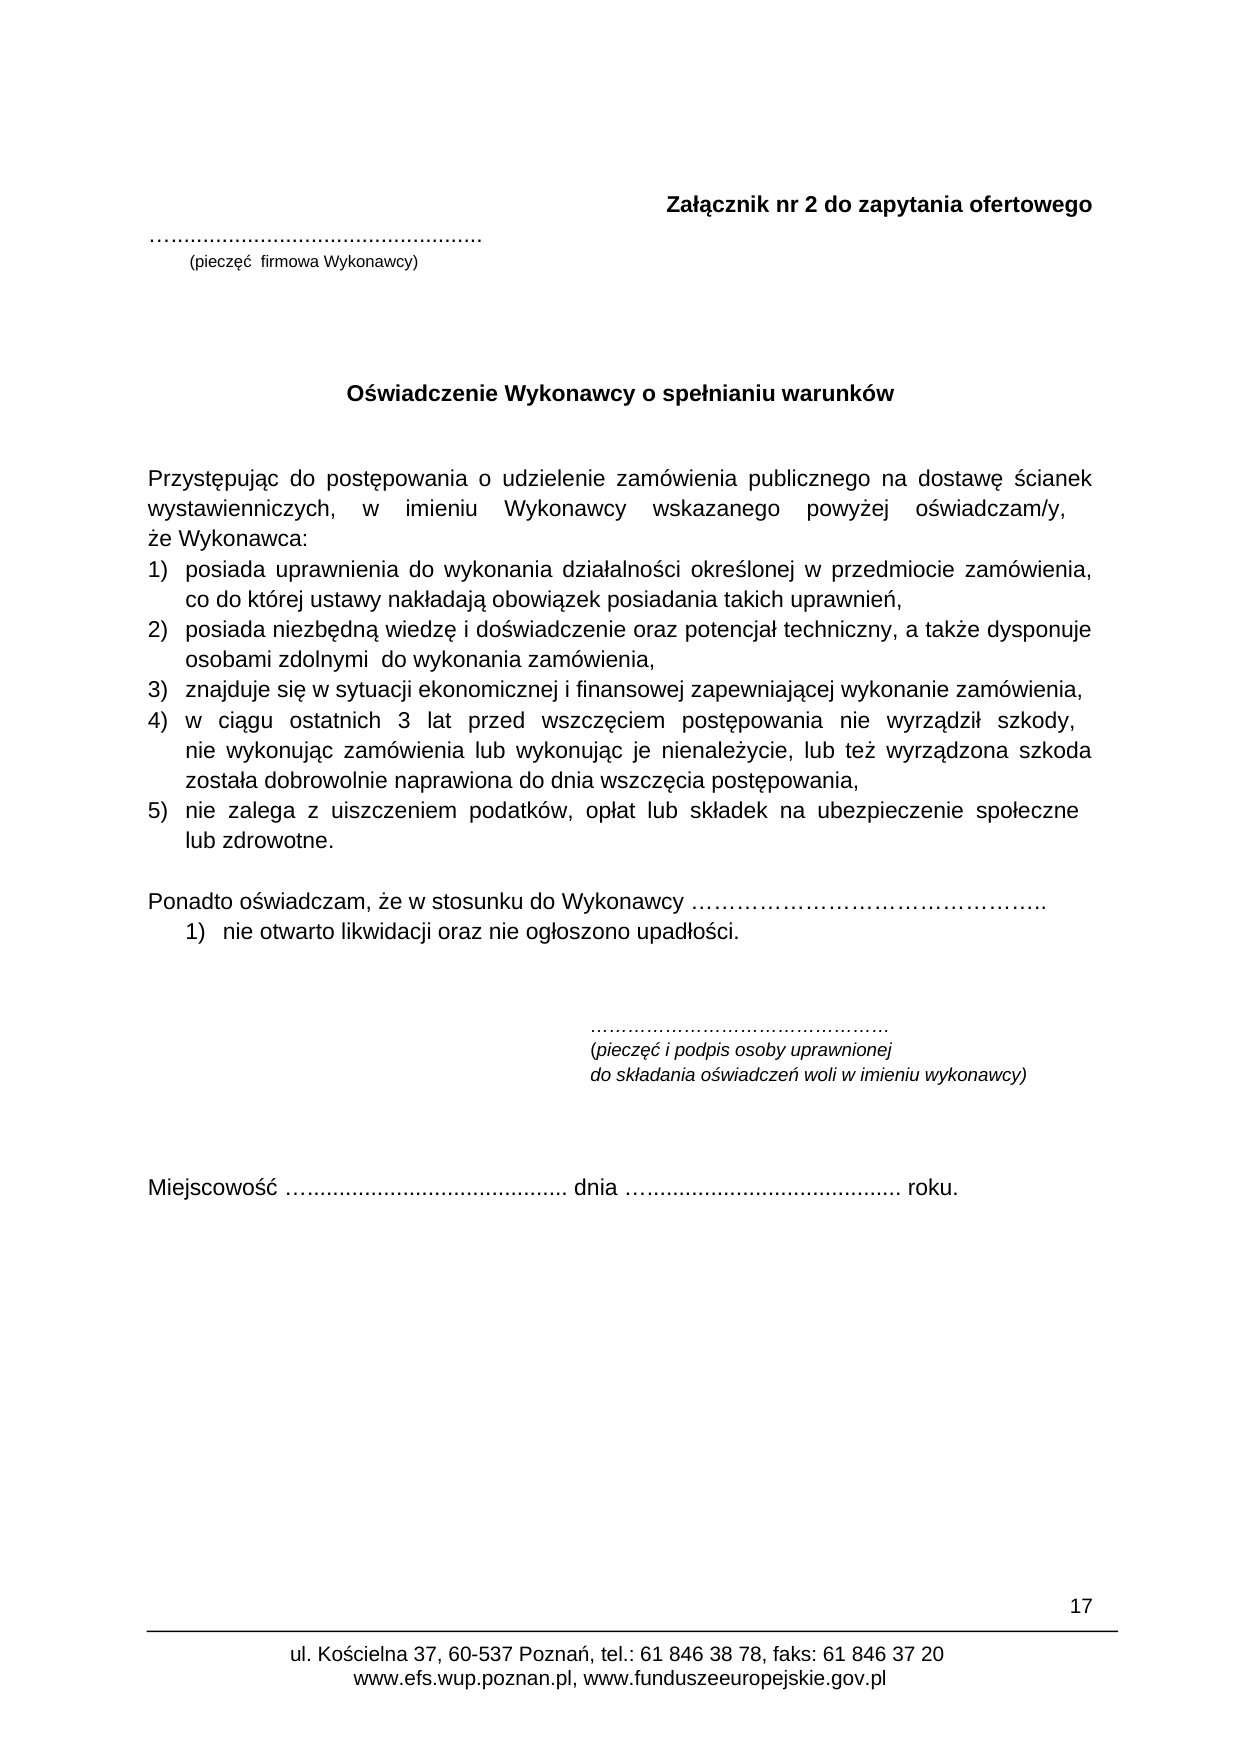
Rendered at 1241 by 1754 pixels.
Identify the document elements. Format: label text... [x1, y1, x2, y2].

list posiada niezbędną wiedzę i doświadczenie oraz potencjał techniczny, a także dysponuje osobami zdolnymi do wykonania zamówienia, [148, 616, 1092, 673]
list posiada uprawnienia do wykonania działalności określonej w przedmiocie zamówienia, co do której ustawy nakładają obowiązek posiadania takich uprawnień, [148, 556, 1092, 612]
text …................................................. [148, 221, 1211, 248]
list w ciągu ostatnich 3 lat przed wszczęciem postępowania nie wyrządził szkody, nie wykonując zamówienia lub wykonując je nienależycie, lub też wyrządzona szkoda została dobrowolnie naprawiona do dnia wszczęcia postępowania, [148, 707, 1092, 793]
list nie otwarto likwidacji oraz nie ogłoszono upadłości. [185, 918, 1092, 944]
text (pieczęć firmowa Wykonawcy) [148, 251, 1092, 271]
list nie zalega z uiszczeniem podatków, opłat lub składek na ubezpieczenie społeczne lub zdrowotne. [148, 797, 1092, 854]
text Miejscowość …......................................... dnia …........................................ roku. [148, 1174, 1092, 1200]
text Oświadczenie Wykonawcy o spełnianiu warunków [148, 380, 1092, 406]
text ………………………………………… [516, 1014, 1092, 1036]
text Przystępując do postępowania o udzielenie zamówienia publicznego na dostawę ścianek wystawienniczych, w imieniu Wykonawcy wskazanego powyżej oświadczam/y, że Wykonawca: [148, 465, 1092, 552]
list znajduje się w sytuacji ekonomicznej i finansowej zapewniającej wykonanie zamówienia, [148, 676, 1092, 703]
text Ponadto oświadczam, że w stosunku do Wykonawcy ……………………………………….. [148, 888, 1092, 914]
text (pieczęć i podpis osoby uprawnionej do składania oświadczeń woli w imieniu wykonawcy) [148, 1039, 1092, 1086]
text Załącznik nr 2 do zapytania ofertowego [516, 191, 1092, 217]
